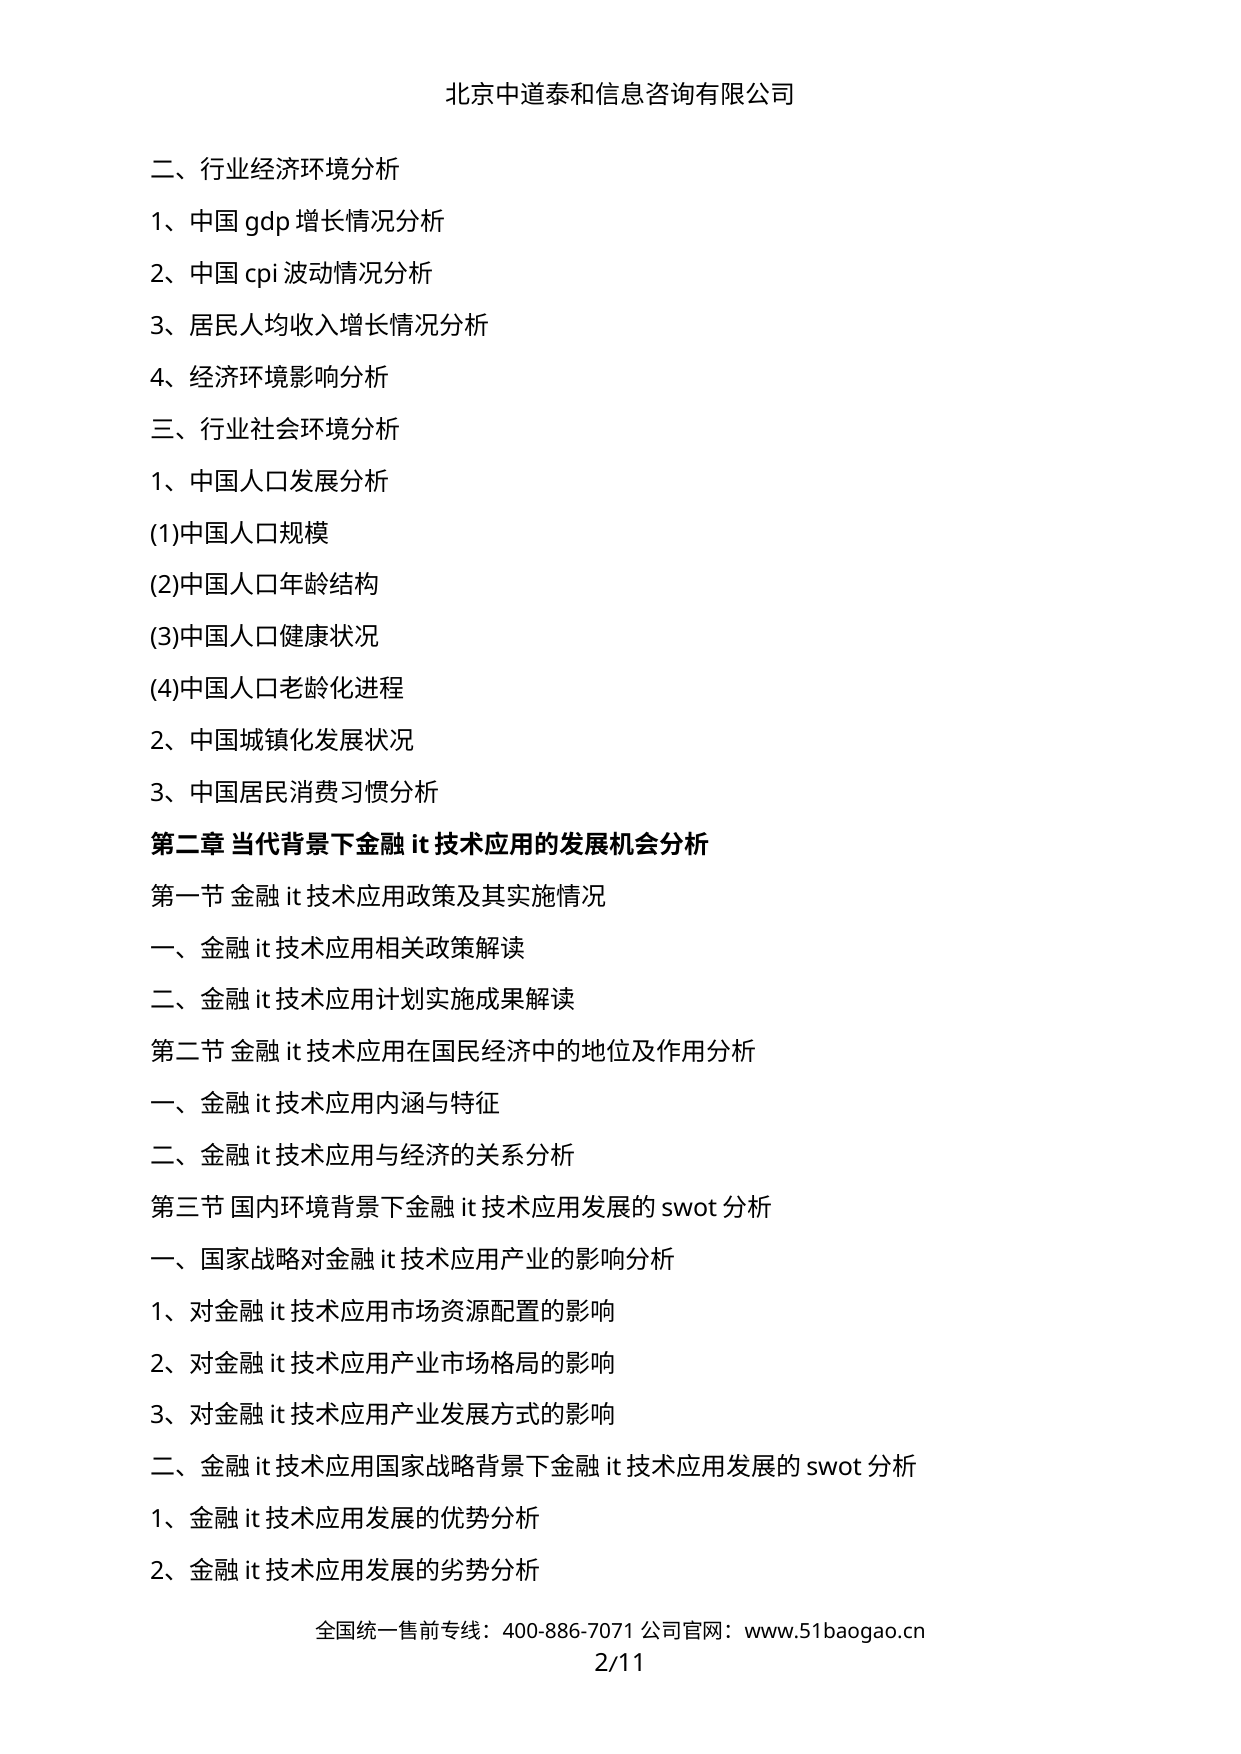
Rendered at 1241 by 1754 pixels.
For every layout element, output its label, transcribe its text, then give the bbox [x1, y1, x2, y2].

text (3)中国人口健康状况 [150, 617, 1090, 653]
text 二、金融it技术应用计划实施成果解读 [150, 980, 1090, 1016]
text 2、中国城镇化发展状况 [150, 721, 1090, 757]
text 一、金融it技术应用相关政策解读 [150, 928, 1090, 964]
text 2、金融it技术应用发展的劣势分析 [150, 1551, 1090, 1587]
text 一、国家战略对金融it技术应用产业的影响分析 [150, 1239, 1090, 1276]
text 二、行业经济环境分析 [150, 150, 1090, 186]
text 三、行业社会环境分析 [150, 409, 1090, 446]
text 二、金融it技术应用国家战略背景下金融it技术应用发展的swot分析 [150, 1447, 1090, 1483]
text 1、中国人口发展分析 [150, 461, 1090, 497]
text 3、居民人均收入增长情况分析 [150, 306, 1090, 342]
text 第二章 当代背景下金融it技术应用的发展机会分析 [150, 824, 1090, 861]
text (1)中国人口规模 [150, 513, 1090, 549]
text 二、金融it技术应用与经济的关系分析 [150, 1136, 1090, 1172]
text 第三节 国内环境背景下金融it技术应用发展的swot分析 [150, 1187, 1090, 1224]
text 4、经济环境影响分析 [150, 357, 1090, 394]
text 2、对金融it技术应用产业市场格局的影响 [150, 1343, 1090, 1379]
text 一、金融it技术应用内涵与特征 [150, 1084, 1090, 1120]
text 3、中国居民消费习惯分析 [150, 772, 1090, 809]
text 第一节 金融it技术应用政策及其实施情况 [150, 876, 1090, 912]
text 第二节 金融it技术应用在国民经济中的地位及作用分析 [150, 1032, 1090, 1068]
text 3、对金融it技术应用产业发展方式的影响 [150, 1395, 1090, 1431]
text (2)中国人口年龄结构 [150, 565, 1090, 601]
text 1、中国gdp增长情况分析 [150, 202, 1090, 238]
text 2、中国cpi波动情况分析 [150, 254, 1090, 290]
text (4)中国人口老龄化进程 [150, 669, 1090, 705]
text 1、对金融it技术应用市场资源配置的影响 [150, 1291, 1090, 1327]
text 1、金融it技术应用发展的优势分析 [150, 1499, 1090, 1535]
